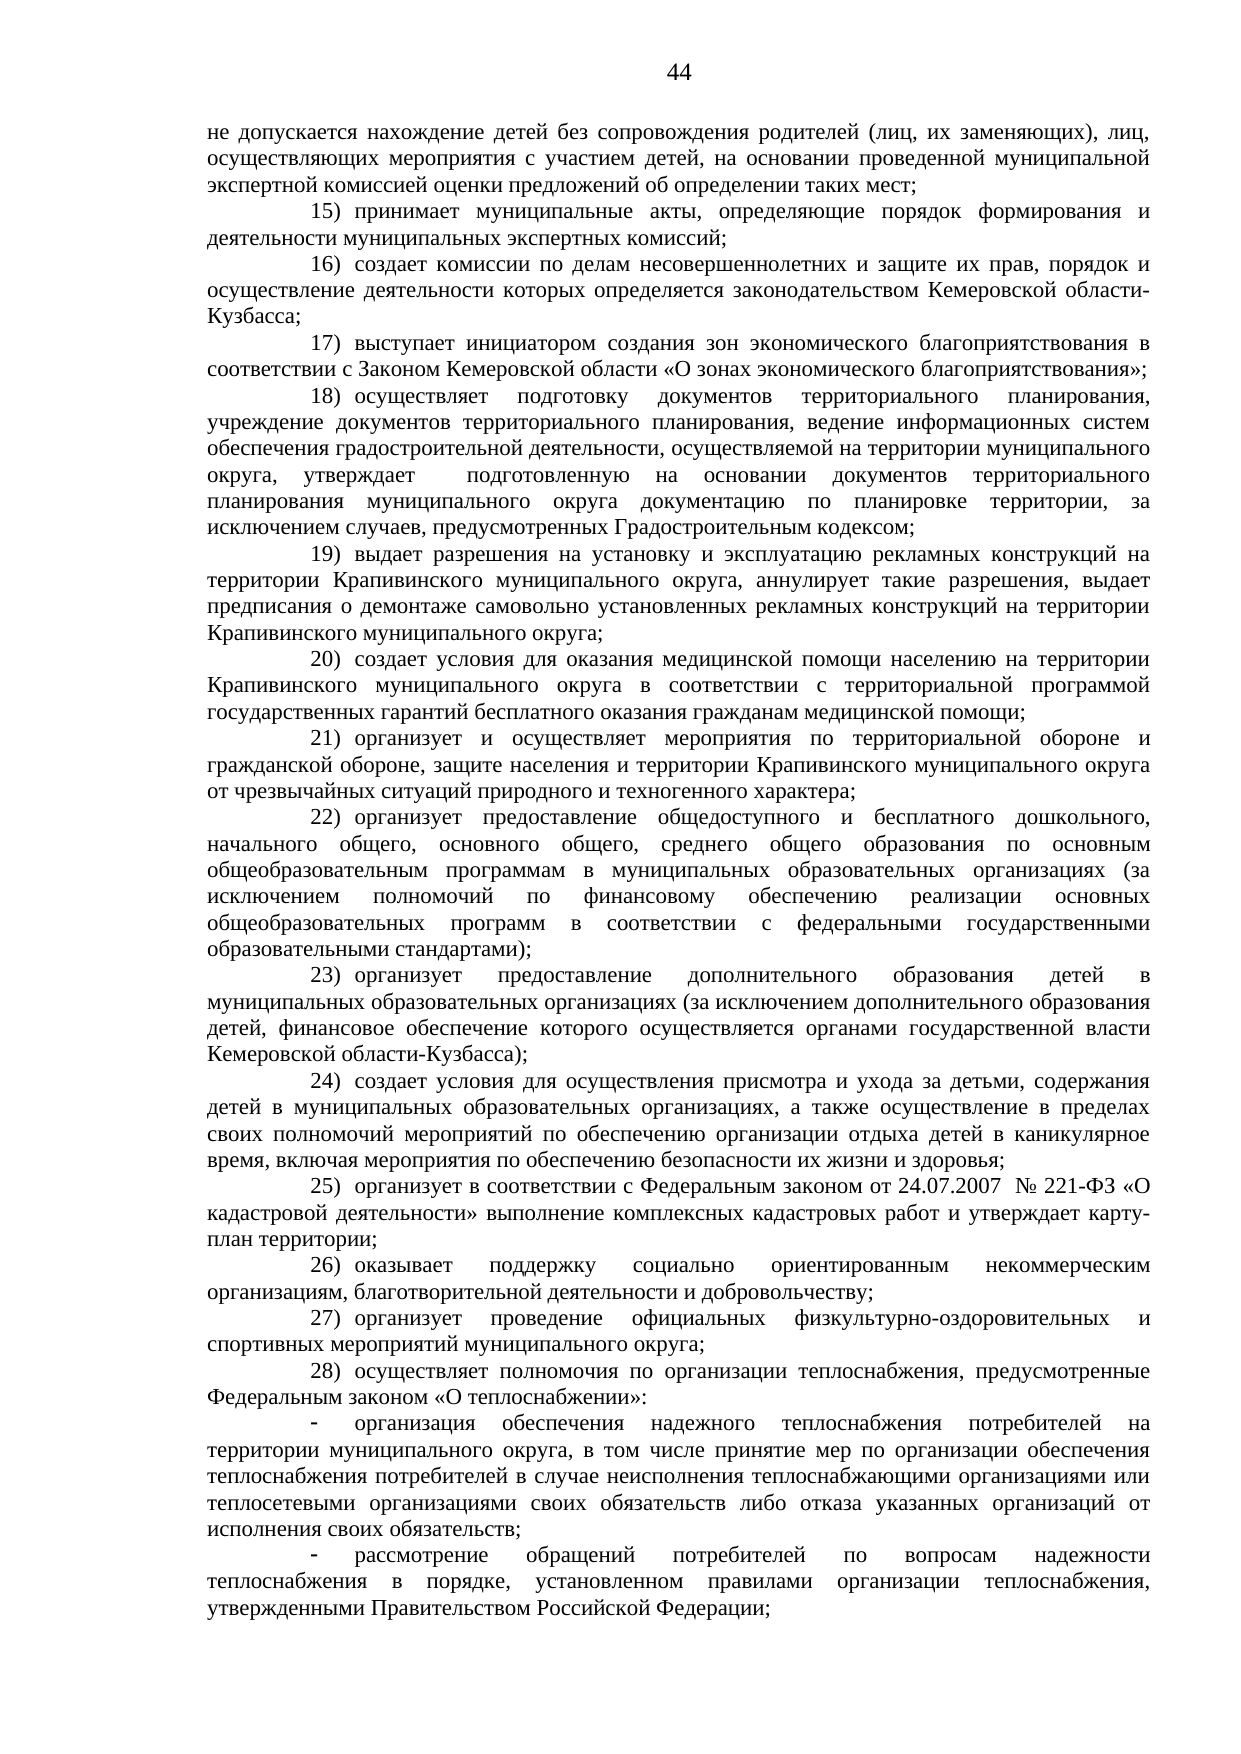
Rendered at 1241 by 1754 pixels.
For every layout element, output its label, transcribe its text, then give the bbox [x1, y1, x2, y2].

list осуществляет полномочия по организации теплоснабжения, предусмотренные Федеральным законом «О теплоснабжении»: [207, 1357, 1152, 1409]
list организует в соответствии с Федеральным законом от 24.07.2007 № 221-ФЗ «О кадастровой деятельности» выполнение комплексных кадастровых работ и утверждает карту-план территории; [207, 1172, 1152, 1251]
list оказывает поддержку социально ориентированным некоммерческим организациям, благотворительной деятельности и добровольчеству; [207, 1251, 1152, 1304]
list создает условия для оказания медицинской помощи населению на территории Крапивинского муниципального округа в соответствии с территориальной программой государственных гарантий бесплатного оказания гражданам медицинской помощи; [207, 645, 1152, 724]
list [207, 118, 1152, 197]
list организует и осуществляет мероприятия по территориальной обороне и гражданской обороне, защите населения и территории Крапивинского муниципального округа от чрезвычайных ситуаций природного и техногенного характера; [207, 724, 1152, 803]
list осуществляет подготовку документов территориального планирования, учреждение документов территориального планирования, ведение информационных систем обеспечения градостроительной деятельности, осуществляемой на территории муниципального округа, утверждает подготовленную на основании документов территориального планирования муниципального округа документацию по планировке территории, за исключением случаев, предусмотренных Градостроительным кодексом; [207, 382, 1152, 540]
list организует проведение официальных физкультурно-оздоровительных и спортивных мероприятий муниципального округа; [207, 1304, 1152, 1357]
list создает комиссии по делам несовершеннолетних и защите их прав, порядок и осуществление деятельности которых определяется законодательством Кемеровской области-Кузбасса; [207, 250, 1152, 329]
list рассмотрение обращений потребителей по вопросам надежности теплоснабжения в порядке, установленном правилами организации теплоснабжения, утвержденными Правительством Российской Федерации; [207, 1541, 1152, 1620]
list выдает разрешения на установку и эксплуатацию рекламных конструкций на территории Крапивинского муниципального округа, аннулирует такие разрешения, выдает предписания о демонтаже самовольно установленных рекламных конструкций на территории Крапивинского муниципального округа; [207, 540, 1152, 645]
list выступает инициатором создания зон экономического благоприятствования в соответствии с Законом Кемеровской области «О зонах экономического благоприятствования»; [207, 329, 1152, 382]
list создает условия для осуществления присмотра и ухода за детьми, содержания детей в муниципальных образовательных организациях, а также осуществление в пределах своих полномочий мероприятий по обеспечению организации отдыха детей в каникулярное время, включая мероприятия по обеспечению безопасности их жизни и здоровья; [207, 1067, 1152, 1172]
list организация обеспечения надежного теплоснабжения потребителей на территории муниципального округа, в том числе принятие мер по организации обеспечения теплоснабжения потребителей в случае неисполнения теплоснабжающими организациями или теплосетевыми организациями своих обязательств либо отказа указанных организаций от исполнения своих обязательств; [207, 1409, 1152, 1541]
list организует предоставление дополнительного образования детей в муниципальных образовательных организациях (за исключением дополнительного образования детей, финансовое обеспечение которого осуществляется органами государственной власти Кемеровской области-Кузбасса); [207, 961, 1152, 1067]
list организует предоставление общедоступного и бесплатного дошкольного, начального общего, основного общего, среднего общего образования по основным общеобразовательным программам в муниципальных образовательных организациях (за исключением полномочий по финансовому обеспечению реализации основных общеобразовательных программ в соответствии с федеральными государственными образовательными стандартами); [207, 803, 1152, 961]
list принимает муниципальные акты, определяющие порядок формирования и деятельности муниципальных экспертных комиссий; [207, 197, 1152, 250]
